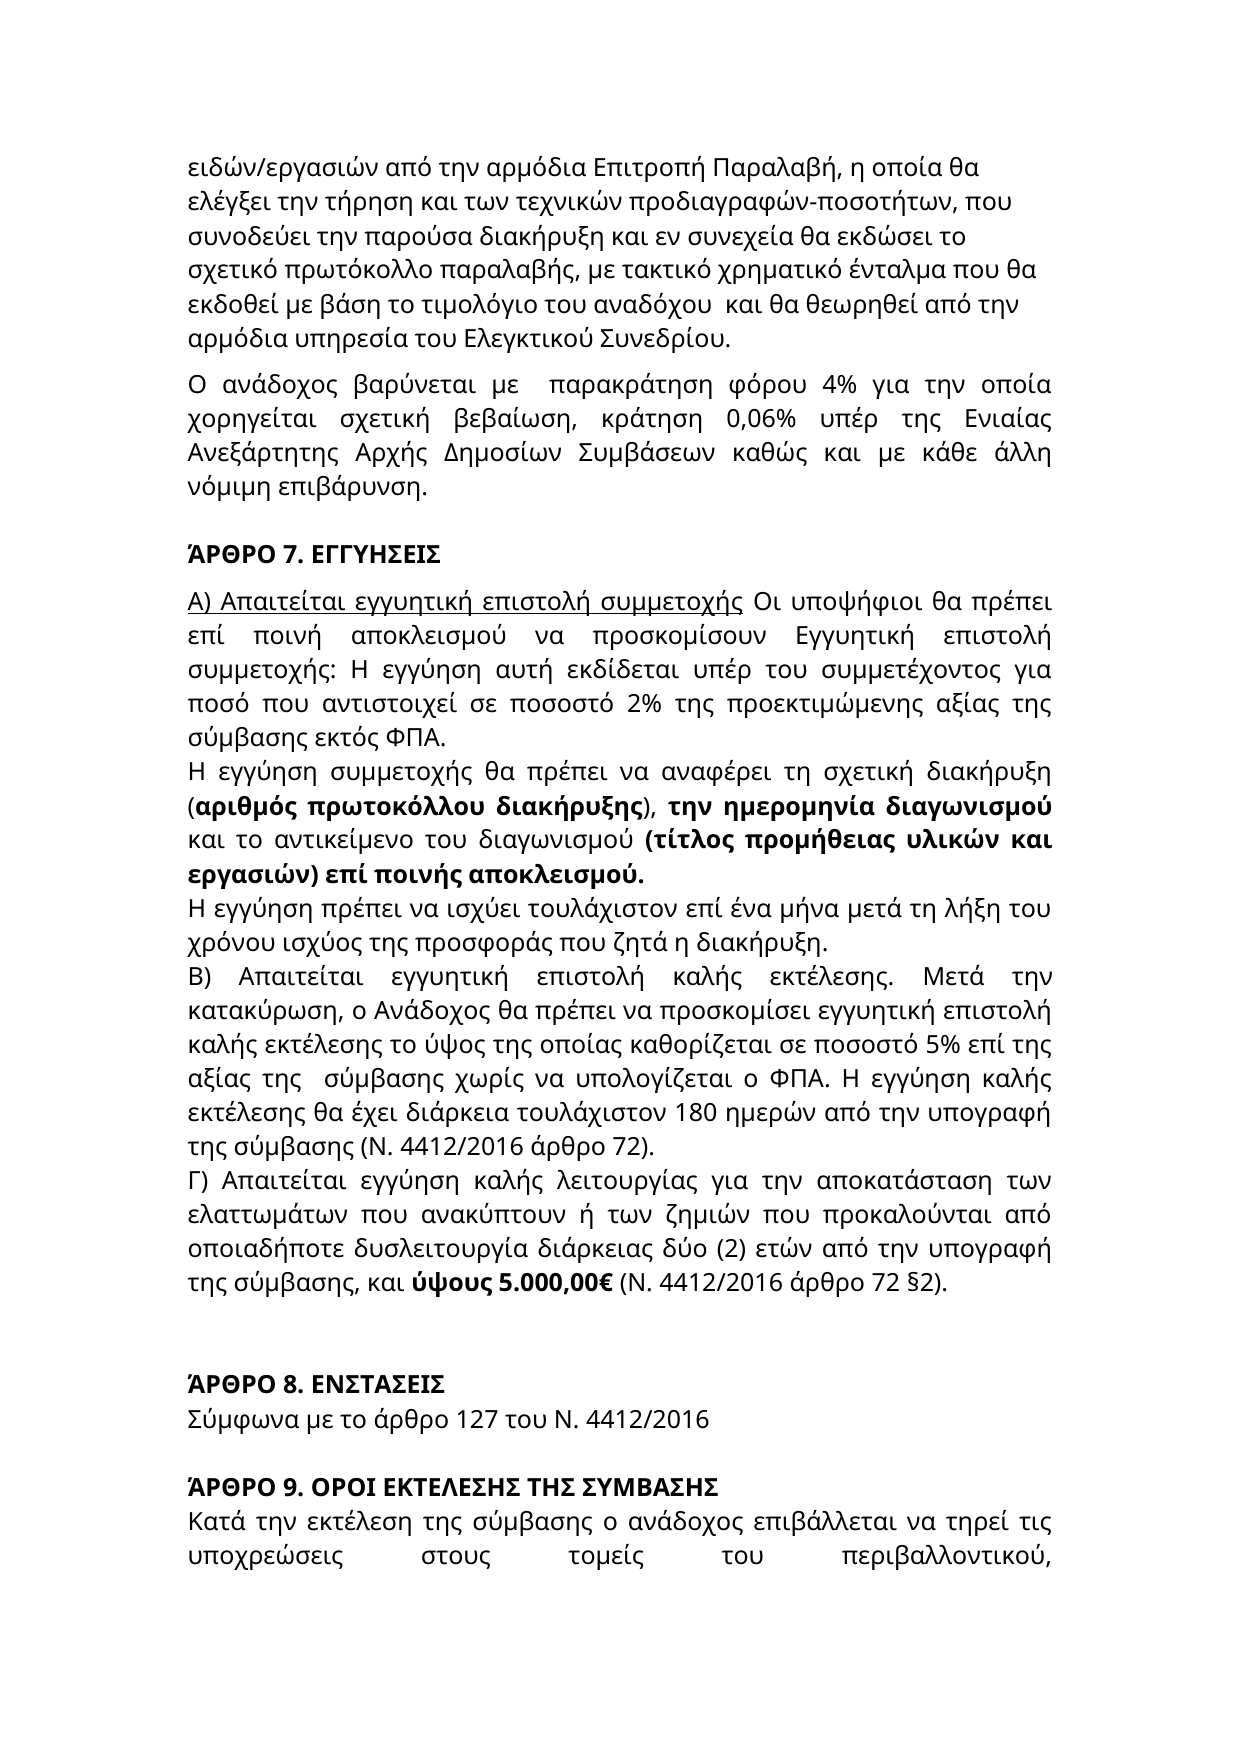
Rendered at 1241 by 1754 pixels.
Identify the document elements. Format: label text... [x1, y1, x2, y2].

text Σύμφωνα με το άρθρο 127 του Ν. 4412/2016 [187, 1401, 1053, 1435]
text Η εγγύηση συμμετοχής θα πρέπει να αναφέρει τη σχετική διακήρυξη (αριθμός πρωτοκόλλου διακήρυξης), την ημερομηνία διαγωνισμού και το αντικείμενο του διαγωνισμού (τίτλος προμήθειας υλικών και εργασιών) επί ποινής αποκλεισμού. [187, 754, 1053, 890]
text ΆΡΘΡΟ 9. ΟΡΟΙ ΕΚΤΕΛΕΣΗΣ ΤΗΣ ΣΥΜΒΑΣΗΣ [187, 1469, 1053, 1503]
text Β) Απαιτείται εγγυητική επιστολή καλής εκτέλεσης. Μετά την κατακύρωση, ο Ανάδοχος θα πρέπει να προσκομίσει εγγυητική επιστολή καλής εκτέλεσης το ύψος της οποίας καθορίζεται σε ποσοστό 5% επί της αξίας της σύμβασης χωρίς να υπολογίζεται ο ΦΠΑ. Η εγγύηση καλής εκτέλεσης θα έχει διάρκεια τουλάχιστον 180 ημερών από την υπογραφή της σύμβασης (Ν. 4412/2016 άρθρο 72). [187, 958, 1053, 1163]
text Γ) Απαιτείται εγγύηση καλής λειτουργίας για την αποκατάσταση των ελαττωμάτων που ανακύπτουν ή των ζημιών που προκαλούνται από οποιαδήποτε δυσλειτουργία διάρκειας δύο (2) ετών από την υπογραφή της σύμβασης, και ύψους 5.000,00€ (Ν. 4412/2016 άρθρο 72 §2). [187, 1163, 1053, 1299]
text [187, 150, 1053, 354]
text ΆΡΘΡΟ 8. ΕΝΣΤΑΣΕΙΣ [187, 1367, 1053, 1401]
text Η εγγύηση πρέπει να ισχύει τουλάχιστον επί ένα μήνα μετά τη λήξη του χρόνου ισχύος της προσφοράς που ζητά η διακήρυξη. [187, 890, 1053, 958]
text ΆΡΘΡΟ 7. ΕΓΓΥΗΣΕΙΣ [187, 537, 1053, 571]
text Ο ανάδοχος βαρύνεται με παρακράτηση φόρου 4% για την οποία χορηγείται σχετική βεβαίωση, κράτηση 0,06% υπέρ της Ενιαίας Ανεξάρτητης Αρχής Δημοσίων Συμβάσεων καθώς και με κάθε άλλη νόμιμη επιβάρυνση. [187, 367, 1053, 503]
text Α) Απαιτείται εγγυητική επιστολή συμμετοχής Οι υποψήφιοι θα πρέπει επί ποινή αποκλεισμού να προσκομίσουν Εγγυητική επιστολή συμμετοχής: Η εγγύηση αυτή εκδίδεται υπέρ του συμμετέχοντος για ποσό που αντιστοιχεί σε ποσοστό 2% της προεκτιμώμενης αξίας της σύμβασης εκτός ΦΠΑ. [187, 584, 1053, 754]
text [187, 1503, 1053, 1572]
